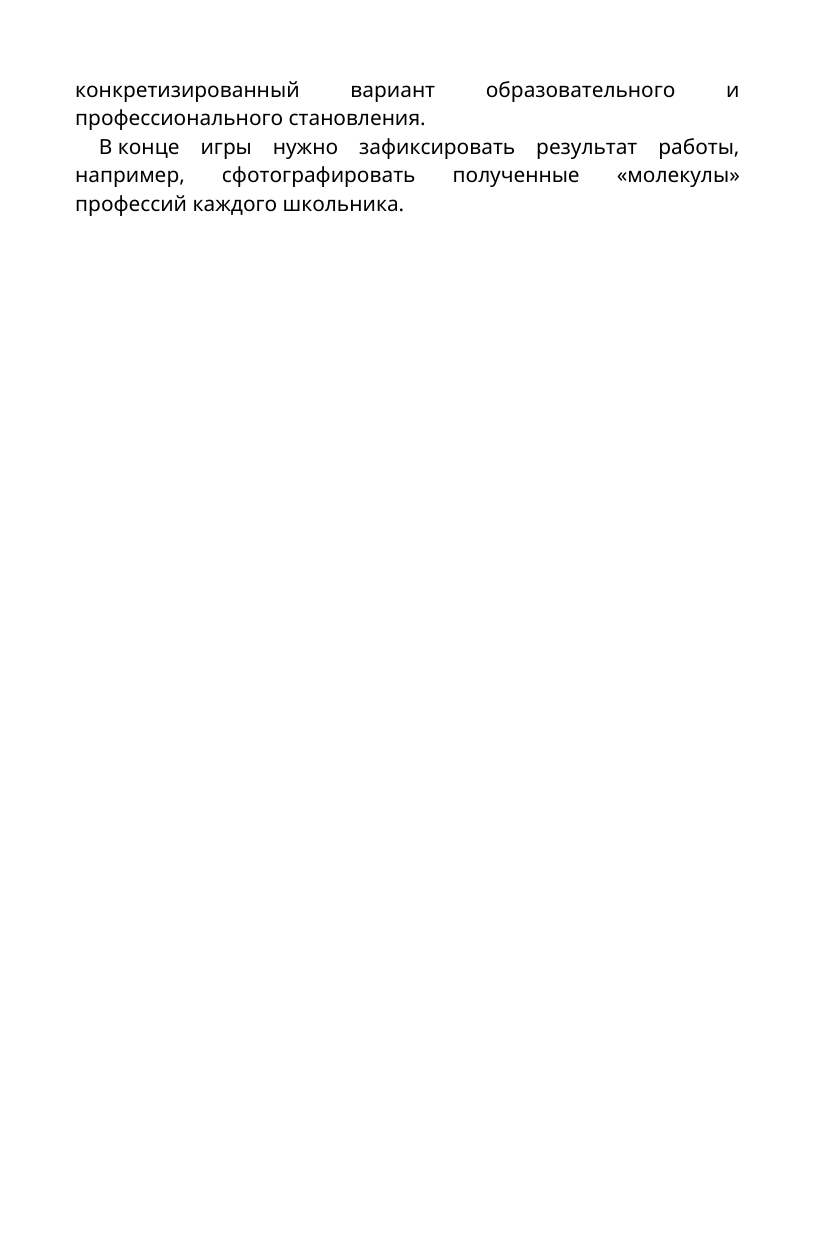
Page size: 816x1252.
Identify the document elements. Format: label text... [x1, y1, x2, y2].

text В конце игры нужно зафиксировать результат работы, например, сфотографировать полученные «молекулы» профессий каждого школьника. [75, 132, 740, 217]
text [75, 75, 740, 132]
